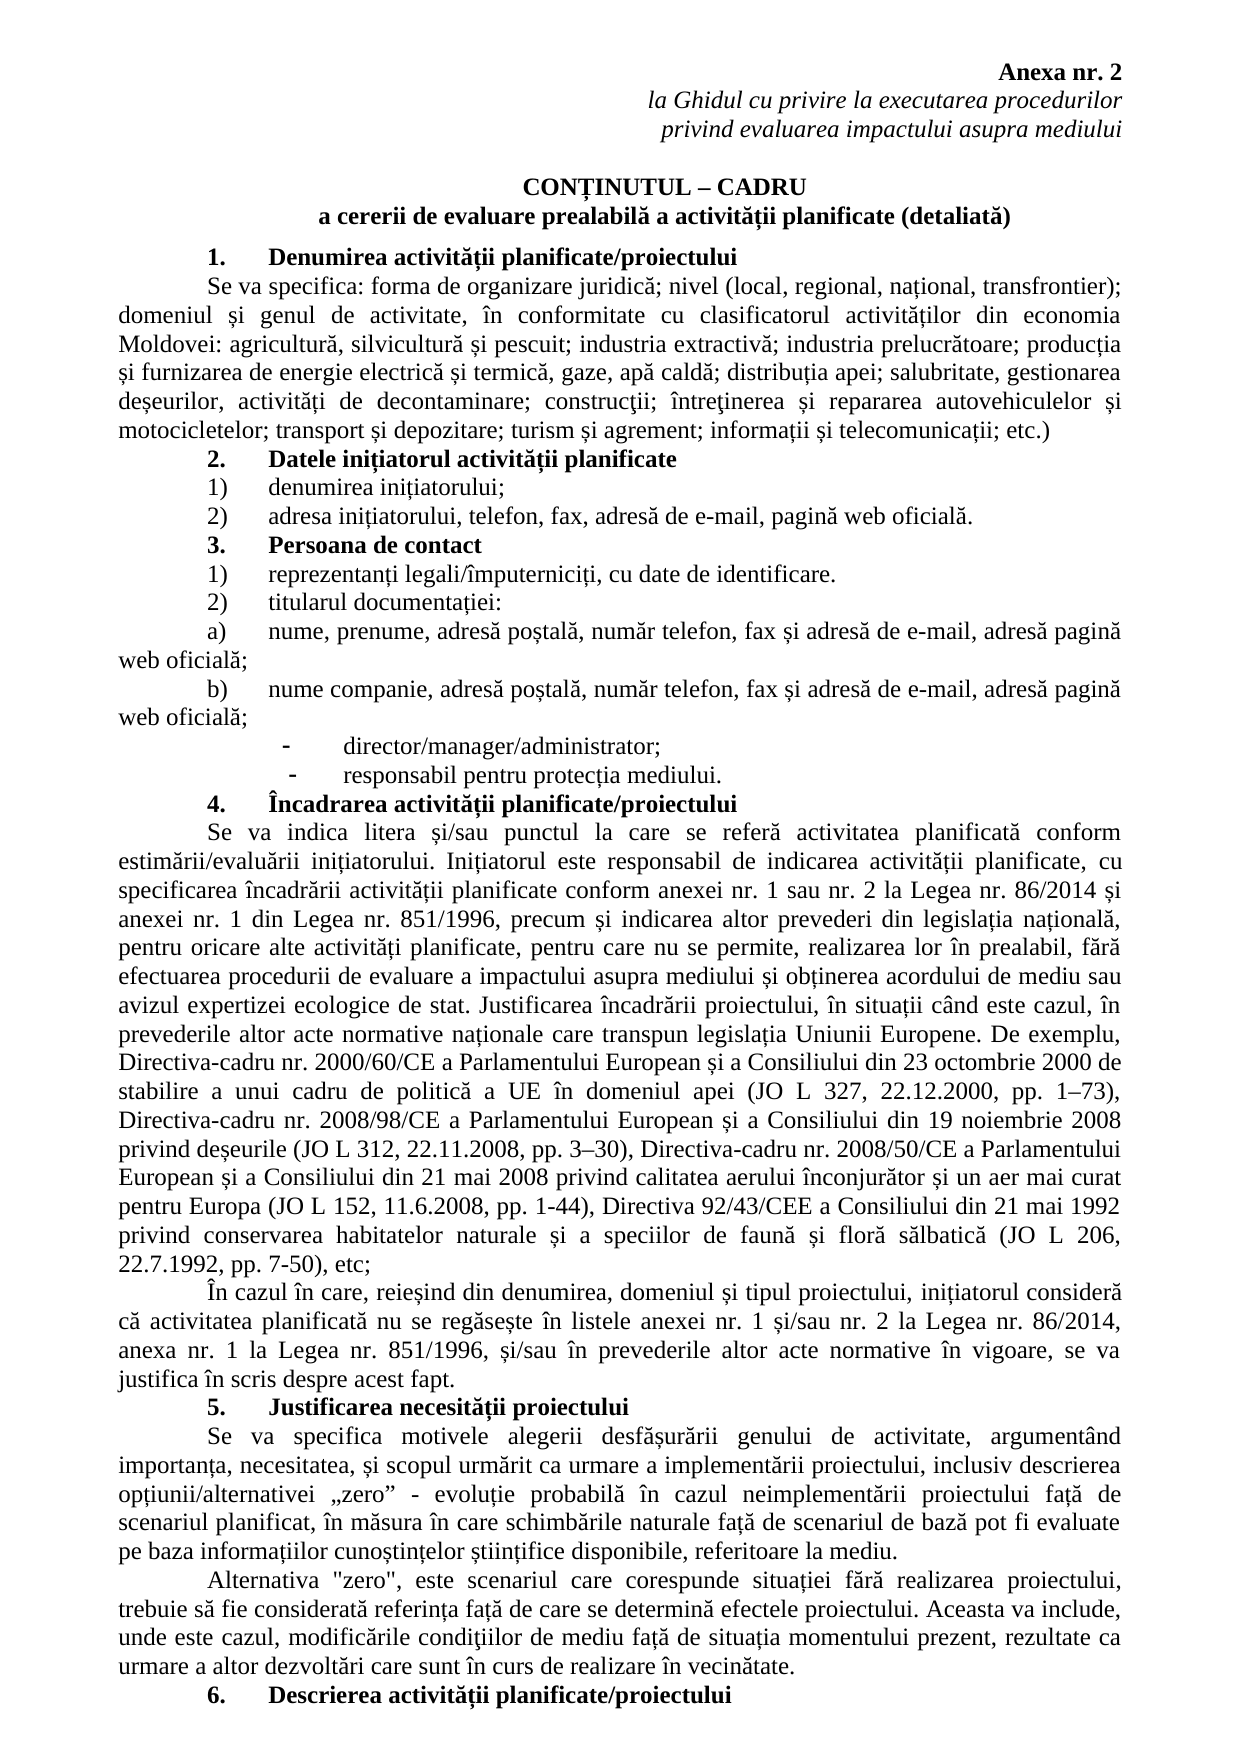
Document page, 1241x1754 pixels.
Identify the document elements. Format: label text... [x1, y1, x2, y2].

list denumirea inițiatorului; [118, 472, 1122, 501]
list titularul documentației: [118, 587, 1122, 616]
list Persoana de contact [118, 530, 1122, 559]
list Încadrarea activității planificate/proiectului [118, 789, 1122, 817]
list Denumirea activității planificate/proiectului [118, 242, 1122, 271]
list Descrierea activității planificate/proiectului [118, 1680, 1122, 1709]
list CONȚINUTUL – CADRU [118, 172, 1122, 201]
list a cererii de evaluare prealabilă a activității planificate (detaliată) [118, 201, 1122, 230]
list nume companie, adresă poștală, număr telefon, fax și adresă de e-mail, adresă pagină web oficială; [118, 674, 1122, 731]
text Se va indica litera și/sau punctul la care se referă activitatea planificată conform estimării/evaluării inițiatorului. Inițiatorul este responsabil de indicarea activității planificate, cu specificarea încadrării activității planificate conform anexei nr. 1 sau nr. 2 la Legea nr. 86/2014 și anexei nr. 1 din Legea nr. 851/1996, precum și indicarea altor prevederi din legislația națională, pentru oricare alte activități planificate, pentru care nu se permite, realizarea lor în prealabil, fără efectuarea procedurii de evaluare a impactului asupra mediului și obținerea acordului de mediu sau avizul expertizei ecologice de stat. Justificarea încadrării proiectului, în situații când este cazul, în prevederile altor acte normative naționale care transpun legislația Uniunii Europene. De exemplu, Directiva-cadru nr. 2000/60/CE a Parlamentului European și a Consiliului din 23 octombrie 2000 de stabilire a unui cadru de politică a UE în domeniul apei (JO L 327, 22.12.2000, pp. 1–73), Directiva-cadru nr. 2008/98/CE a Parlamentului European și a Consiliului din 19 noiembrie 2008 privind deșeurile (JO L 312, 22.11.2008, pp. 3–30), Directiva-cadru nr. 2008/50/CE a Parlamentului European și a Consiliului din 21 mai 2008 privind calitatea aerului înconjurător și un aer mai curat pentru Europa (JO L 152, 11.6.2008, pp. 1-44), Directiva 92/43/CEE a Consiliului din 21 mai 1992 privind conservarea habitatelor naturale și a speciilor de faună și floră sălbatică (JO L 206, 22.7.1992, pp. 7-50), etc; [118, 817, 1122, 1277]
list nume, prenume, adresă poștală, număr telefon, fax și adresă de e-mail, adresă pagină web oficială; [118, 616, 1122, 674]
list reprezentanți legali/împuterniciți, cu date de identificare. [118, 559, 1122, 587]
text Se va specifica motivele alegerii desfășurării genului de activitate, argumentând importanța, necesitatea, și scopul urmărit ca urmare a implementării proiectului, inclusiv descrierea opțiunii/alternativei „zero” - evoluție probabilă în cazul neimplementării proiectului față de scenariul planificat, în măsura în care schimbările naturale față de scenariul de bază pot fi evaluate pe baza informațiilor cunoștințelor științifice disponibile, referitoare la mediu. [118, 1421, 1122, 1565]
list Datele inițiatorul activității planificate [118, 444, 1122, 472]
list director/manager/administrator; [193, 731, 1122, 760]
text privind evaluarea impactului asupra mediului [118, 114, 1122, 143]
text Alternativa "zero", este scenariul care corespunde situației fără realizarea proiectului, trebuie să fie considerată referința față de care se determină efectele proiectului. Aceasta va include, unde este cazul, modificările condiţiilor de mediu față de situația momentului prezent, rezultate ca urmare a altor dezvoltări care sunt în curs de realizare în vecinătate. [118, 1565, 1122, 1680]
list responsabil pentru protecția mediului. [199, 760, 1122, 789]
text În cazul în care, reieșind din denumirea, domeniul și tipul proiectului, inițiatorul consideră că activitatea planificată nu se regăsește în listele anexei nr. 1 și/sau nr. 2 la Legea nr. 86/2014, anexa nr. 1 la Legea nr. 851/1996, și/sau în prevederile altor acte normative în vigoare, se va justifica în scris despre acest fapt. [118, 1277, 1122, 1392]
list adresa inițiatorului, telefon, fax, adresă de e-mail, pagină web oficială. [118, 501, 1122, 530]
text la Ghidul cu privire la executarea procedurilor [118, 86, 1122, 114]
list Se va specifica: forma de organizare juridică; nivel (local, regional, național, transfrontier); domeniul și genul de activitate, în conformitate cu clasificatorul activităților din economia Moldovei: agricultură, silvicultură și pescuit; industria extractivă; industria prelucrătoare; producția și furnizarea de energie electrică și termică, gaze, apă caldă; distribuția apei; salubritate, gestionarea deșeurilor, activități de decontaminare; construcţii; întreţinerea și repararea autovehiculelor și motocicletelor; transport și depozitare; turism și agrement; informații și telecomunicații; etc.) [118, 271, 1122, 444]
list Justificarea necesității proiectului [118, 1392, 1122, 1421]
list Anexa nr. 2 [118, 57, 1122, 86]
